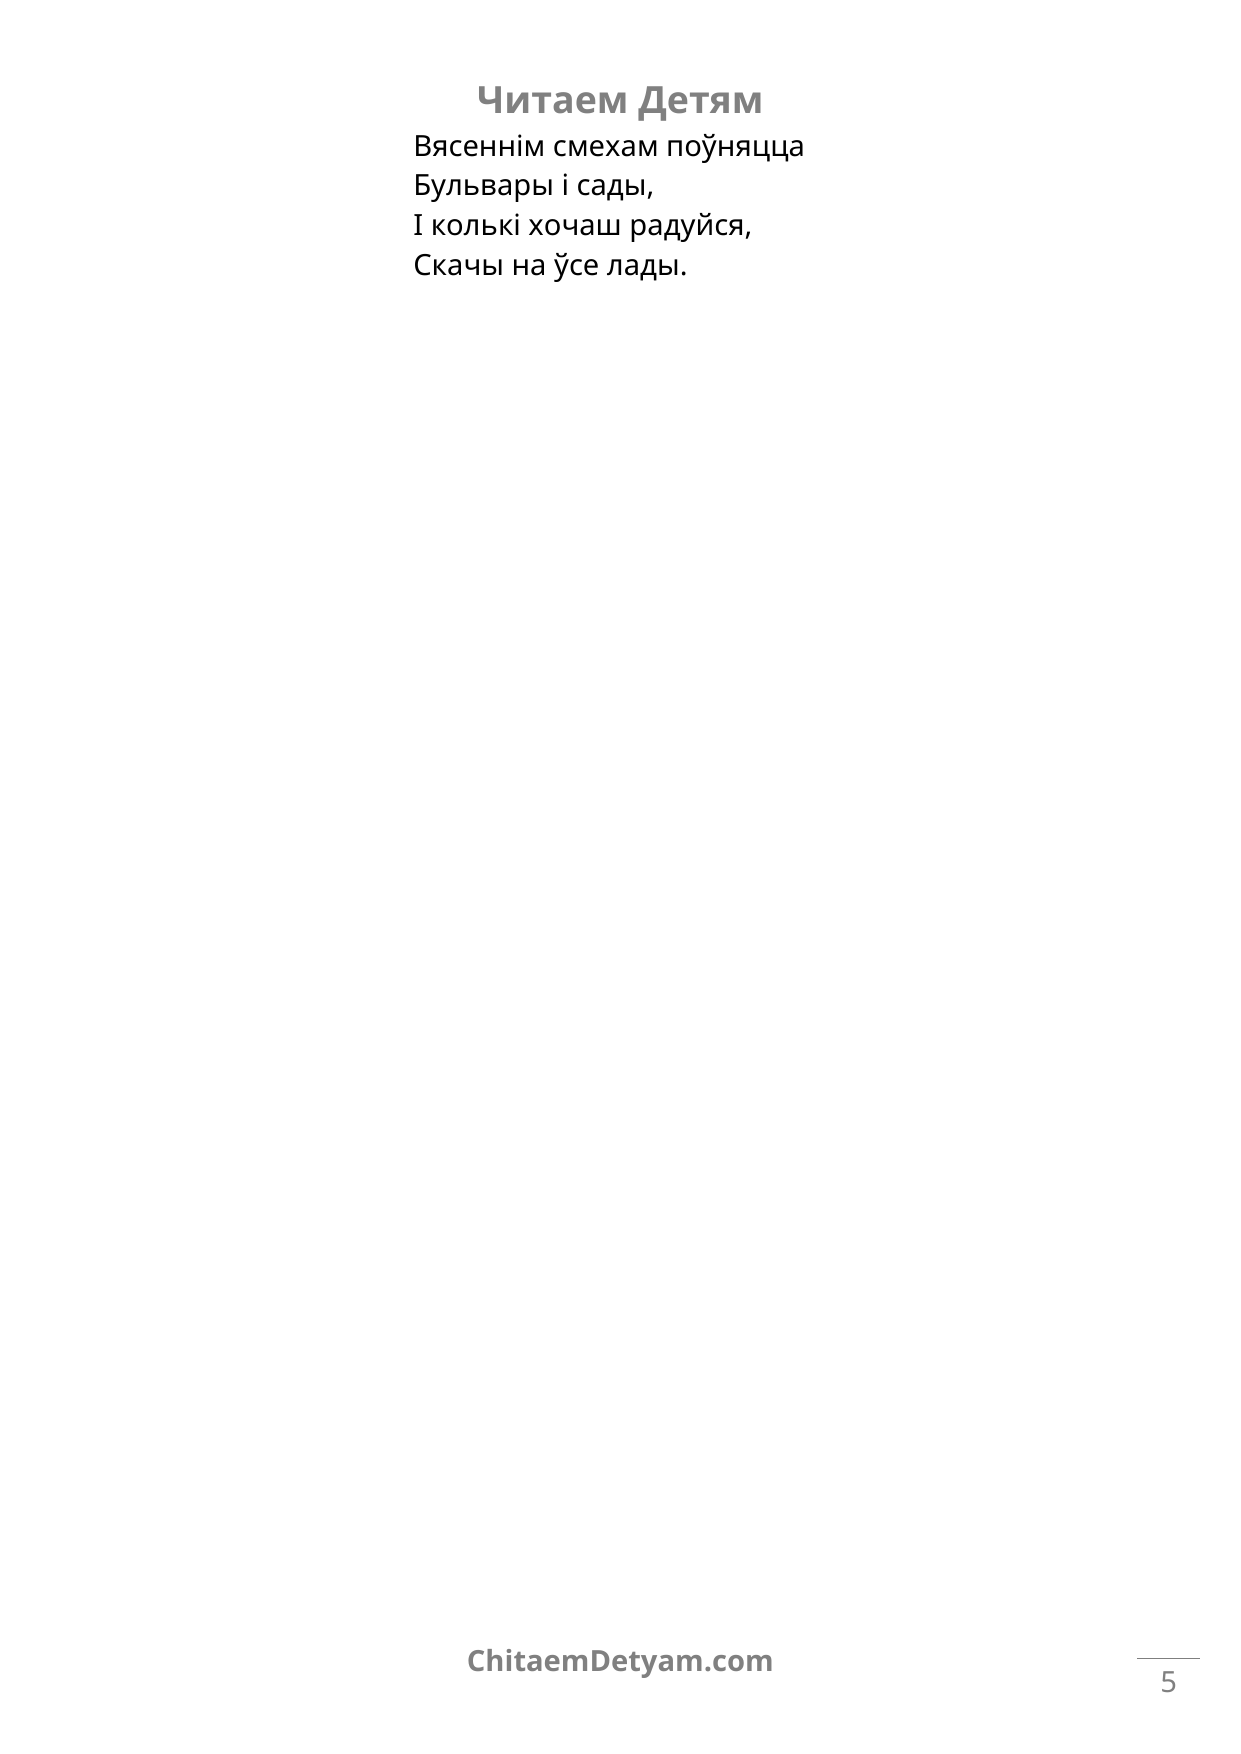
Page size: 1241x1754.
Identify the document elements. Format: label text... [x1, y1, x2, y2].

text Вясеннім смехам поўняцца [413, 125, 1122, 164]
text I колькі хочаш радуйся, [413, 204, 1122, 244]
text Бульвары і сады, [413, 164, 1122, 204]
text Скачы на ўсе лады. [413, 244, 1122, 284]
